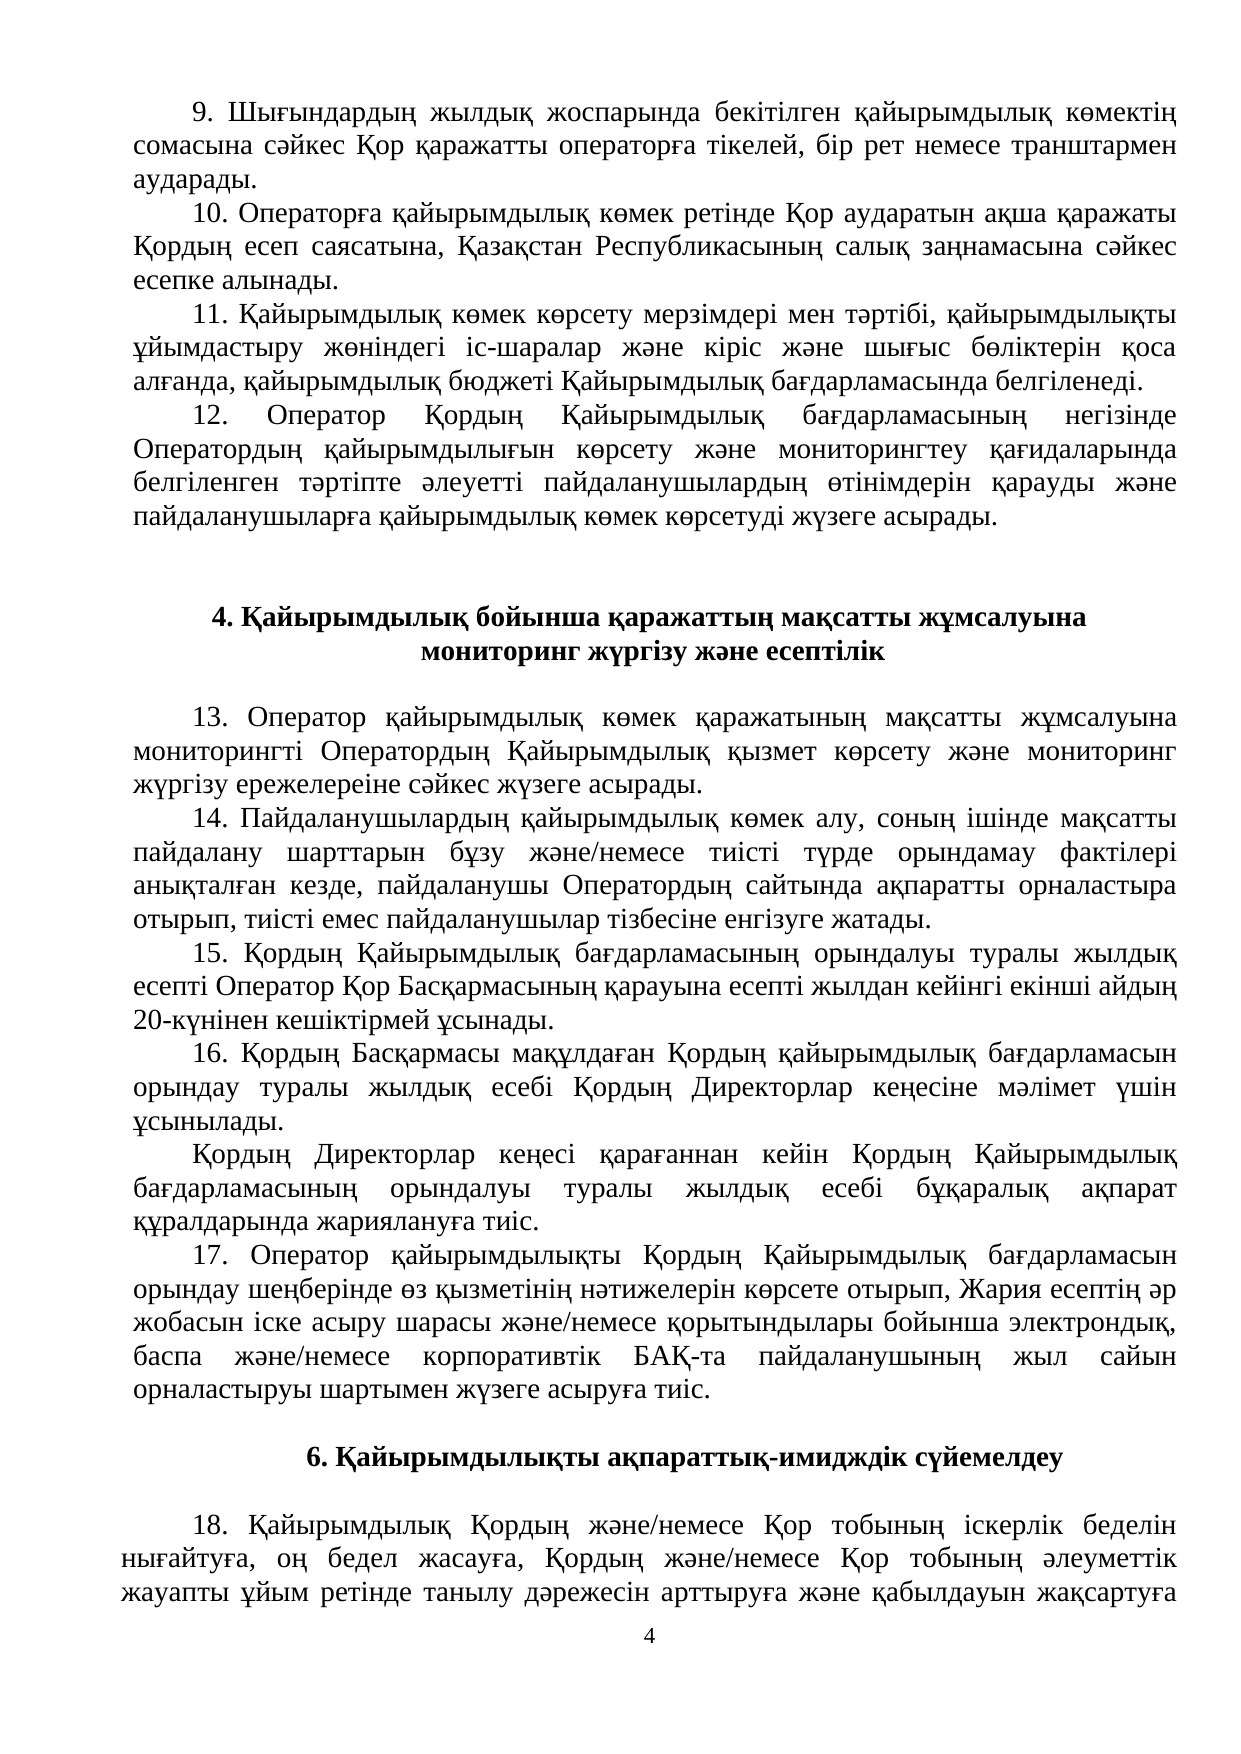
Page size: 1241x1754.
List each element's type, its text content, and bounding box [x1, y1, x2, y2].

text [121, 1507, 1178, 1608]
text 16. Қордың Басқармасы мақұлдаған Қордың қайырымдылық бағдарламасын орындау туралы жылдық есебі Қордың Директорлар кеңесіне мәлімет үшін ұсынылады. [133, 1036, 1178, 1136]
text Қордың Директорлар кеңесі қарағаннан кейін Қордың Қайырымдылық бағдарламасының орындалуы туралы жылдық есебі бұқаралық ақпарат құралдарында жариялануға тиіс. [133, 1136, 1178, 1237]
text 17. Оператор қайырымдылықты Қордың Қайырымдылық бағдарламасын орындау шеңберінде өз қызметінің нәтижелерін көрсете отырып, Жария есептің әр жобасын іске асыру шарасы және/немесе қорытындылары бойынша электрондық, баспа және/немесе корпоративтік БАҚ-та пайдаланушының жыл сайын орналастыруы шартымен жүзеге асыруға тиіс. [133, 1237, 1178, 1405]
text 11. Қайырымдылық көмек көрсету мерзімдері мен тәртібі, қайырымдылықты ұйымдастыру жөніндегі іс-шаралар және кіріс және шығыс бөліктерін қоса алғанда, қайырымдылық бюджеті Қайырымдылық бағдарламасында белгіленеді. [133, 296, 1178, 397]
text 6. Қайырымдылықты ақпараттық-имидждік сүйемелдеу [133, 1439, 1178, 1473]
text 14. Пайдаланушылардың қайырымдылық көмек алу, соның ішінде мақсатты пайдалану шарттарын бұзу және/немесе тиісті түрде орындамау фактілері анықталған кезде, пайдаланушы Оператордың сайтында ақпаратты орналастыра отырып, тиісті емес пайдаланушылар тізбесіне енгізуге жатады. [133, 800, 1178, 934]
text 12. Оператор Қордың Қайырымдылық бағдарламасының негізінде Оператордың қайырымдылығын көрсету және мониторингтеу қағидаларында белгіленген тәртіпте әлеуетті пайдаланушылардың өтінімдерін қарауды және пайдаланушыларға қайырымдылық көмек көрсетуді жүзеге асырады. [133, 397, 1178, 531]
text 13. Оператор қайырымдылық көмек қаражатының мақсатты жұмсалуына мониторингті Оператордың Қайырымдылық қызмет көрсету және мониторинг жүргізу ережелереіне сәйкес жүзеге асырады. [133, 699, 1178, 800]
text 4. Қайырымдылық бойынша қаражаттың мақсатты жұмсалуына [121, 599, 1178, 633]
text 9. Шығындардың жылдық жоспарында бекітілген қайырымдылық көмектің сомасына сәйкес Қор қаражатты операторға тікелей, бір рет немесе транштармен аударады. [133, 94, 1178, 194]
text 10. Операторға қайырымдылық көмек ретінде Қор аударатын ақша қаражаты Қордың есеп саясатына, Қазақстан Республикасының салық заңнамасына сәйкес есепке алынады. [133, 195, 1178, 296]
text мониторинг жүргізу және есептілік [121, 633, 1178, 667]
text 15. Қордың Қайырымдылық бағдарламасының орындалуы туралы жылдық есепті Оператор Қор Басқармасының қарауына есепті жылдан кейінгі екінші айдың 20-күнінен кешіктірмей ұсынады. [133, 935, 1178, 1035]
